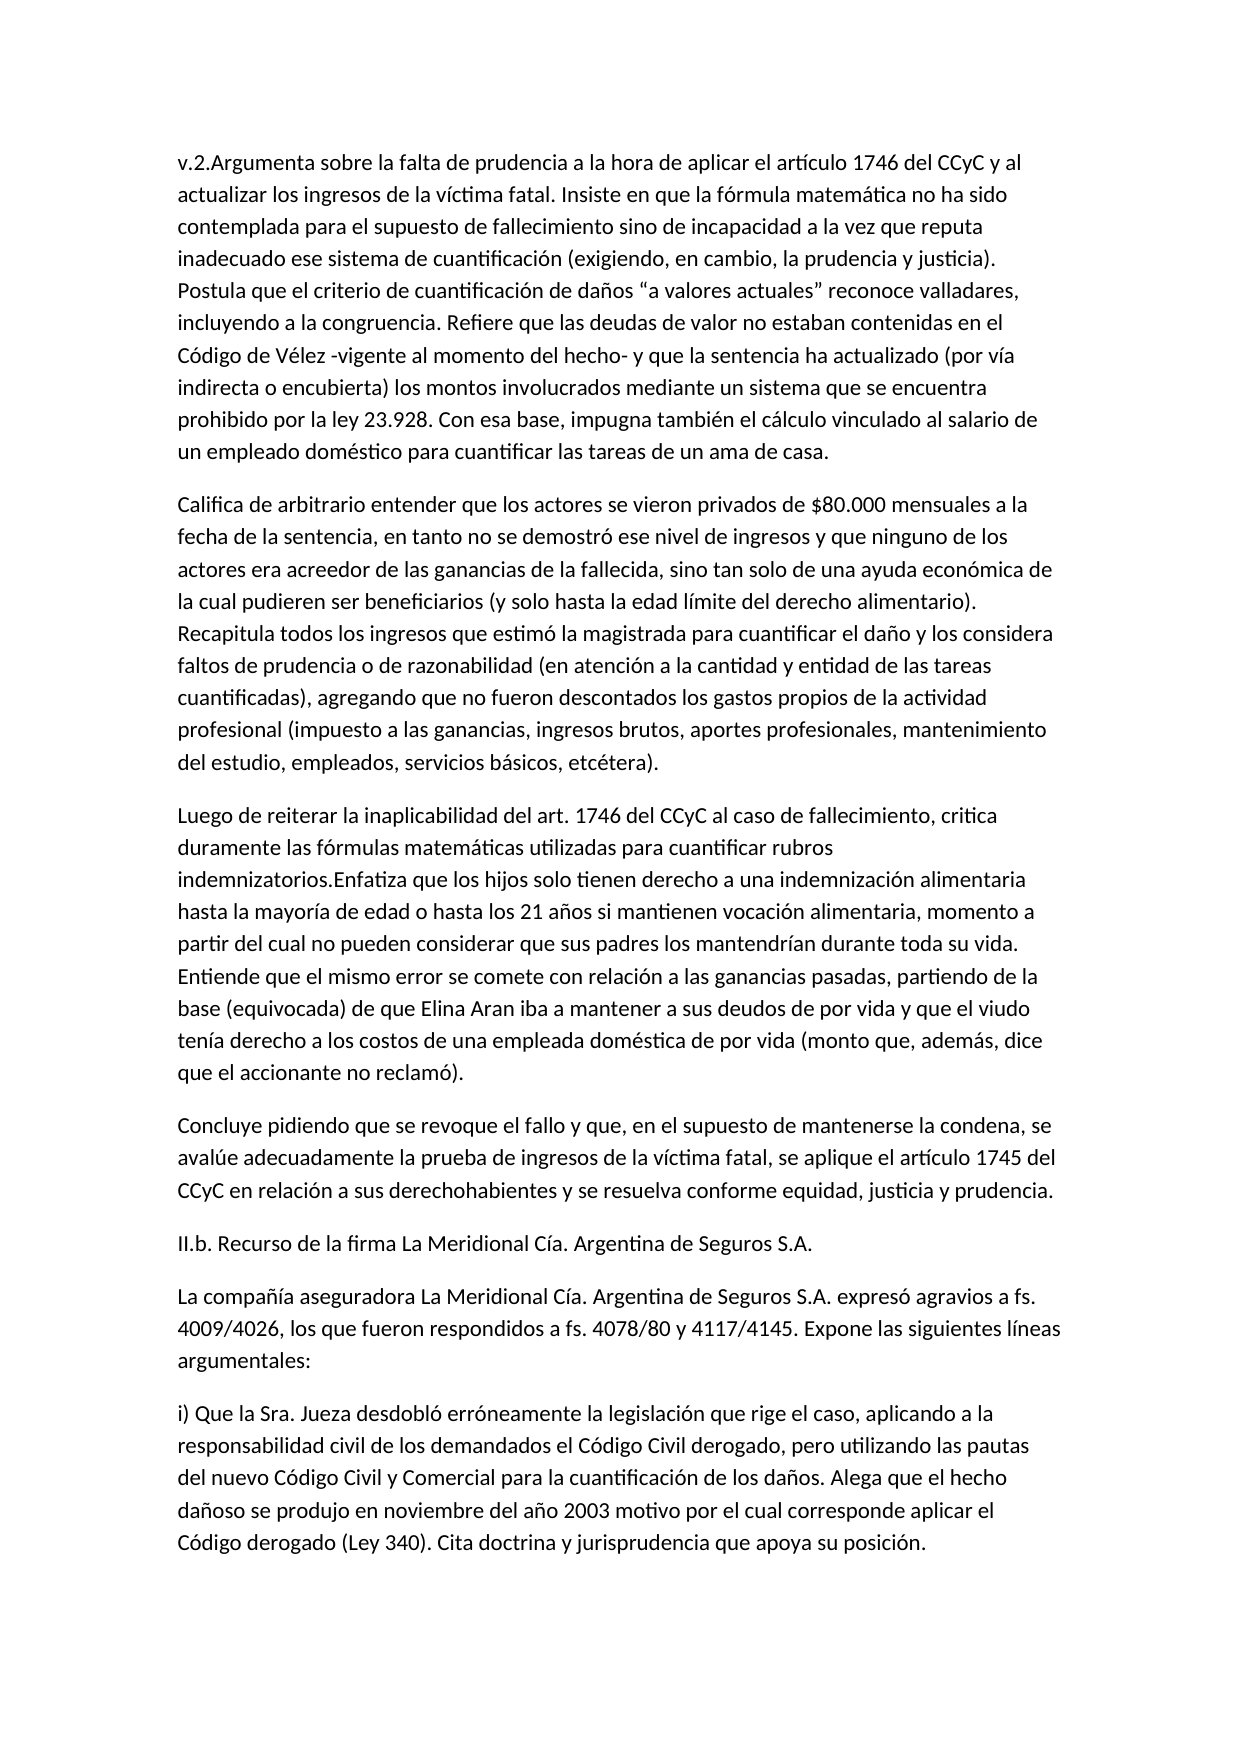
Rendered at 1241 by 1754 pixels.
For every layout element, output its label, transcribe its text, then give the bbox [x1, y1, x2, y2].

text Luego de reiterar la inaplicabilidad del art. 1746 del CCyC al caso de fallecimiento, critica duramente las fórmulas matemáticas utilizadas para cuantificar rubros indemnizatorios.Enfatiza que los hijos solo tienen derecho a una indemnización alimentaria hasta la mayoría de edad o hasta los 21 años si mantienen vocación alimentaria, momento a partir del cual no pueden considerar que sus padres los mantendrían durante toda su vida. Entiende que el mismo error se comete con relación a las ganancias pasadas, partiendo de la base (equivocada) de que Elina Aran iba a mantener a sus deudos de por vida y que el viudo tenía derecho a los costos de una empleada doméstica de por vida (monto que, además, dice que el accionante no reclamó). [177, 801, 1063, 1086]
text Concluye pidiendo que se revoque el fallo y que, en el supuesto de mantenerse la condena, se avalúe adecuadamente la prueba de ingresos de la víctima fatal, se aplique el artículo 1745 del CCyC en relación a sus derechohabientes y se resuelva conforme equidad, justicia y prudencia. [177, 1111, 1063, 1204]
text i) Que la Sra. Jueza desdobló erróneamente la legislación que rige el caso, aplicando a la responsabilidad civil de los demandados el Código Civil derogado, pero utilizando las pautas del nuevo Código Civil y Comercial para la cuantificación de los daños. Alega que el hecho dañoso se produjo en noviembre del año 2003 motivo por el cual corresponde aplicar el Código derogado (Ley 340). Cita doctrina y jurisprudencia que apoya su posición. [177, 1399, 1063, 1556]
text Califica de arbitrario entender que los actores se vieron privados de $80.000 mensuales a la fecha de la sentencia, en tanto no se demostró ese nivel de ingresos y que ninguno de los actores era acreedor de las ganancias de la fallecida, sino tan solo de una ayuda económica de la cual pudieren ser beneficiarios (y solo hasta la edad límite del derecho alimentario). Recapitula todos los ingresos que estimó la magistrada para cuantificar el daño y los considera faltos de prudencia o de razonabilidad (en atención a la cantidad y entidad de las tareas cuantificadas), agregando que no fueron descontados los gastos propios de la actividad profesional (impuesto a las ganancias, ingresos brutos, aportes profesionales, mantenimiento del estudio, empleados, servicios básicos, etcétera). [177, 490, 1063, 776]
text La compañía aseguradora La Meridional Cía. Argentina de Seguros S.A. expresó agravios a fs. 4009/4026, los que fueron respondidos a fs. 4078/80 y 4117/4145. Expone las siguientes líneas argumentales: [177, 1282, 1063, 1374]
text II.b. Recurso de la firma La Meridional Cía. Argentina de Seguros S.A. [177, 1229, 1063, 1257]
text v.2.Argumenta sobre la falta de prudencia a la hora de aplicar el artículo 1746 del CCyC y al actualizar los ingresos de la víctima fatal. Insiste en que la fórmula matemática no ha sido contemplada para el supuesto de fallecimiento sino de incapacidad a la vez que reputa inadecuado ese sistema de cuantificación (exigiendo, en cambio, la prudencia y justicia). Postula que el criterio de cuantificación de daños “a valores actuales” reconoce valladares, incluyendo a la congruencia. Refiere que las deudas de valor no estaban contenidas en el Código de Vélez -vigente al momento del hecho- y que la sentencia ha actualizado (por vía indirecta o encubierta) los montos involucrados mediante un sistema que se encuentra prohibido por la ley 23.928. Con esa base, impugna también el cálculo vinculado al salario de un empleado doméstico para cuantificar las tareas de un ama de casa. [177, 148, 1063, 465]
